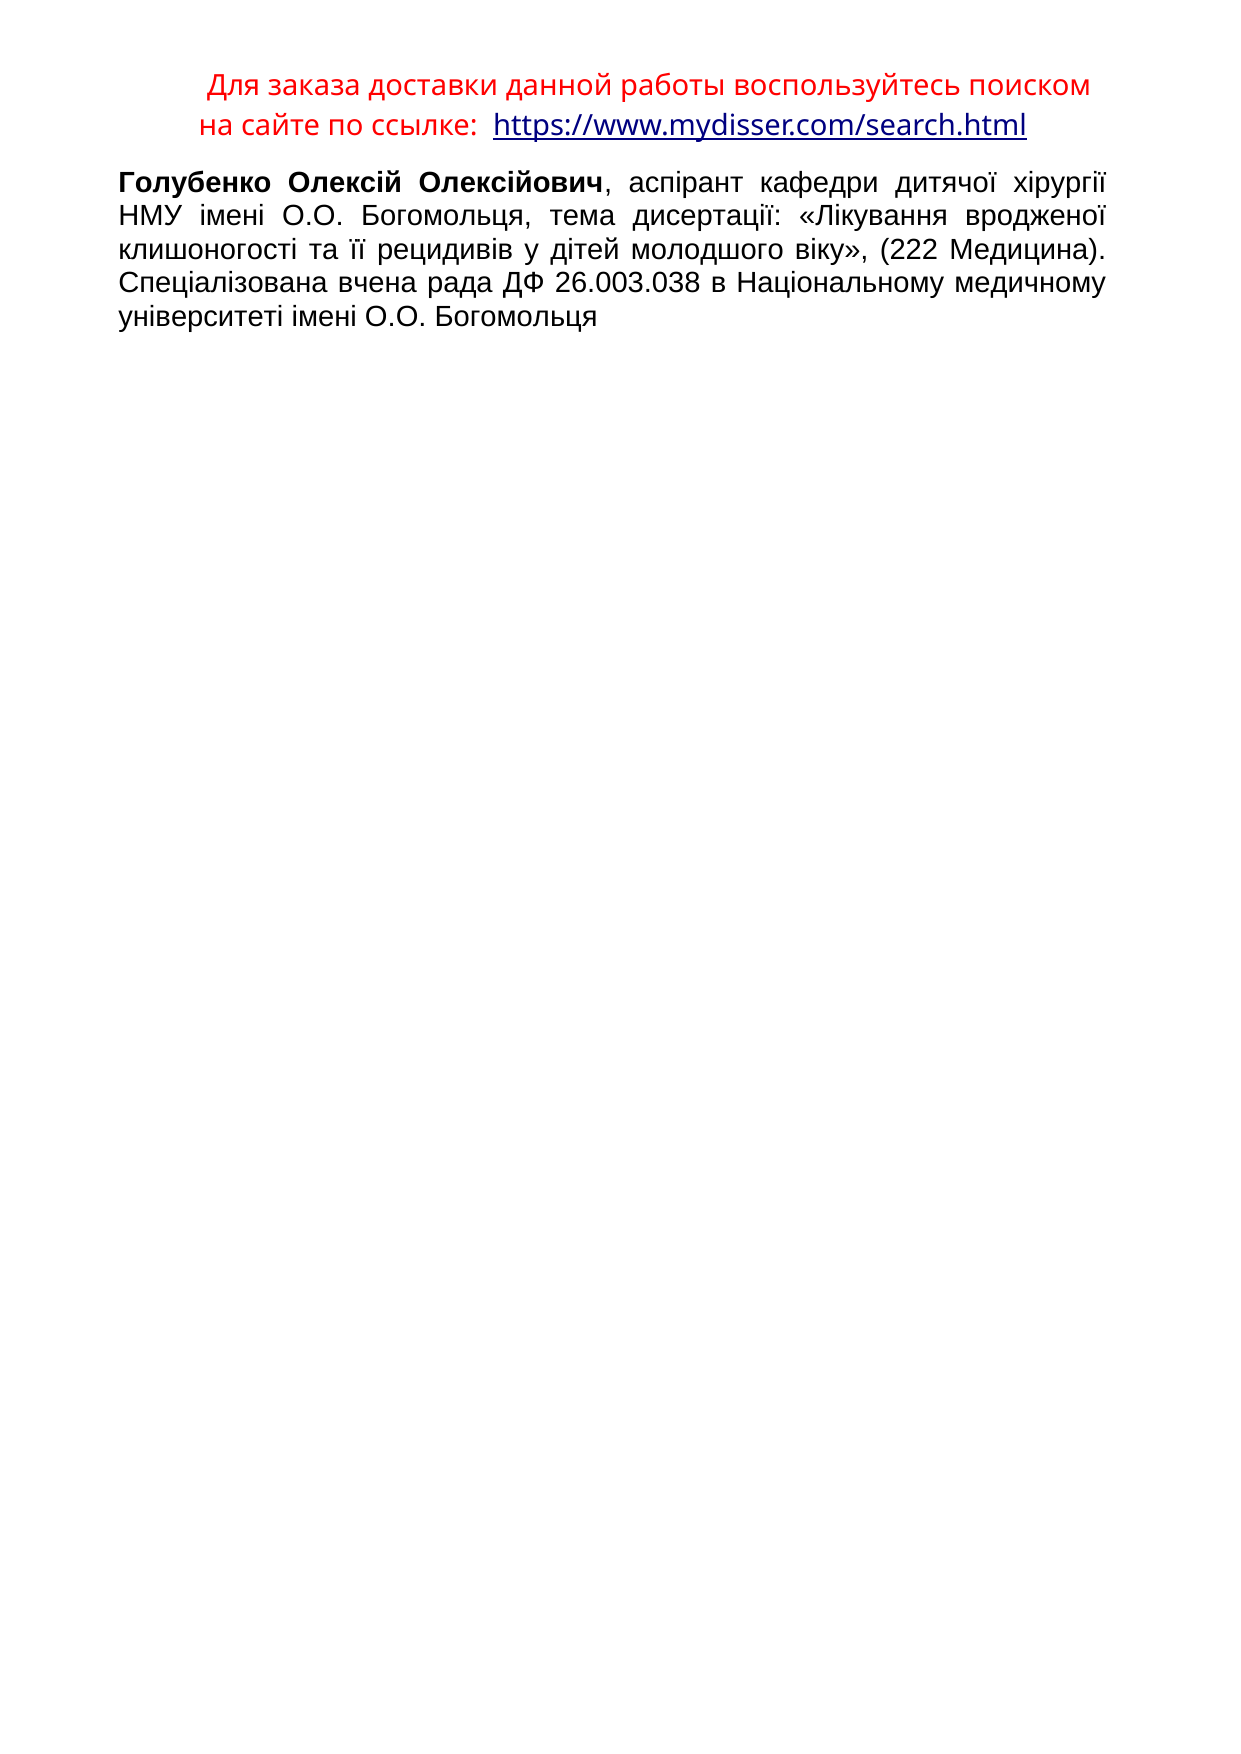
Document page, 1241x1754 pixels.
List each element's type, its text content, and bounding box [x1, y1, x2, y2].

text Голубенко Олексій Олексійович, аспірант кафедри дитячої хірургії НМУ імені О.О. Богомольця, тема дисертації: «Лікування вродженої клишоногості та її рецидивів у дітей молодшого віку», (222 Медицина). Спеціалізована вчена рада ДФ 26.003.038 в Національному медичному університеті імені О.О. Богомольця [118, 164, 1107, 332]
